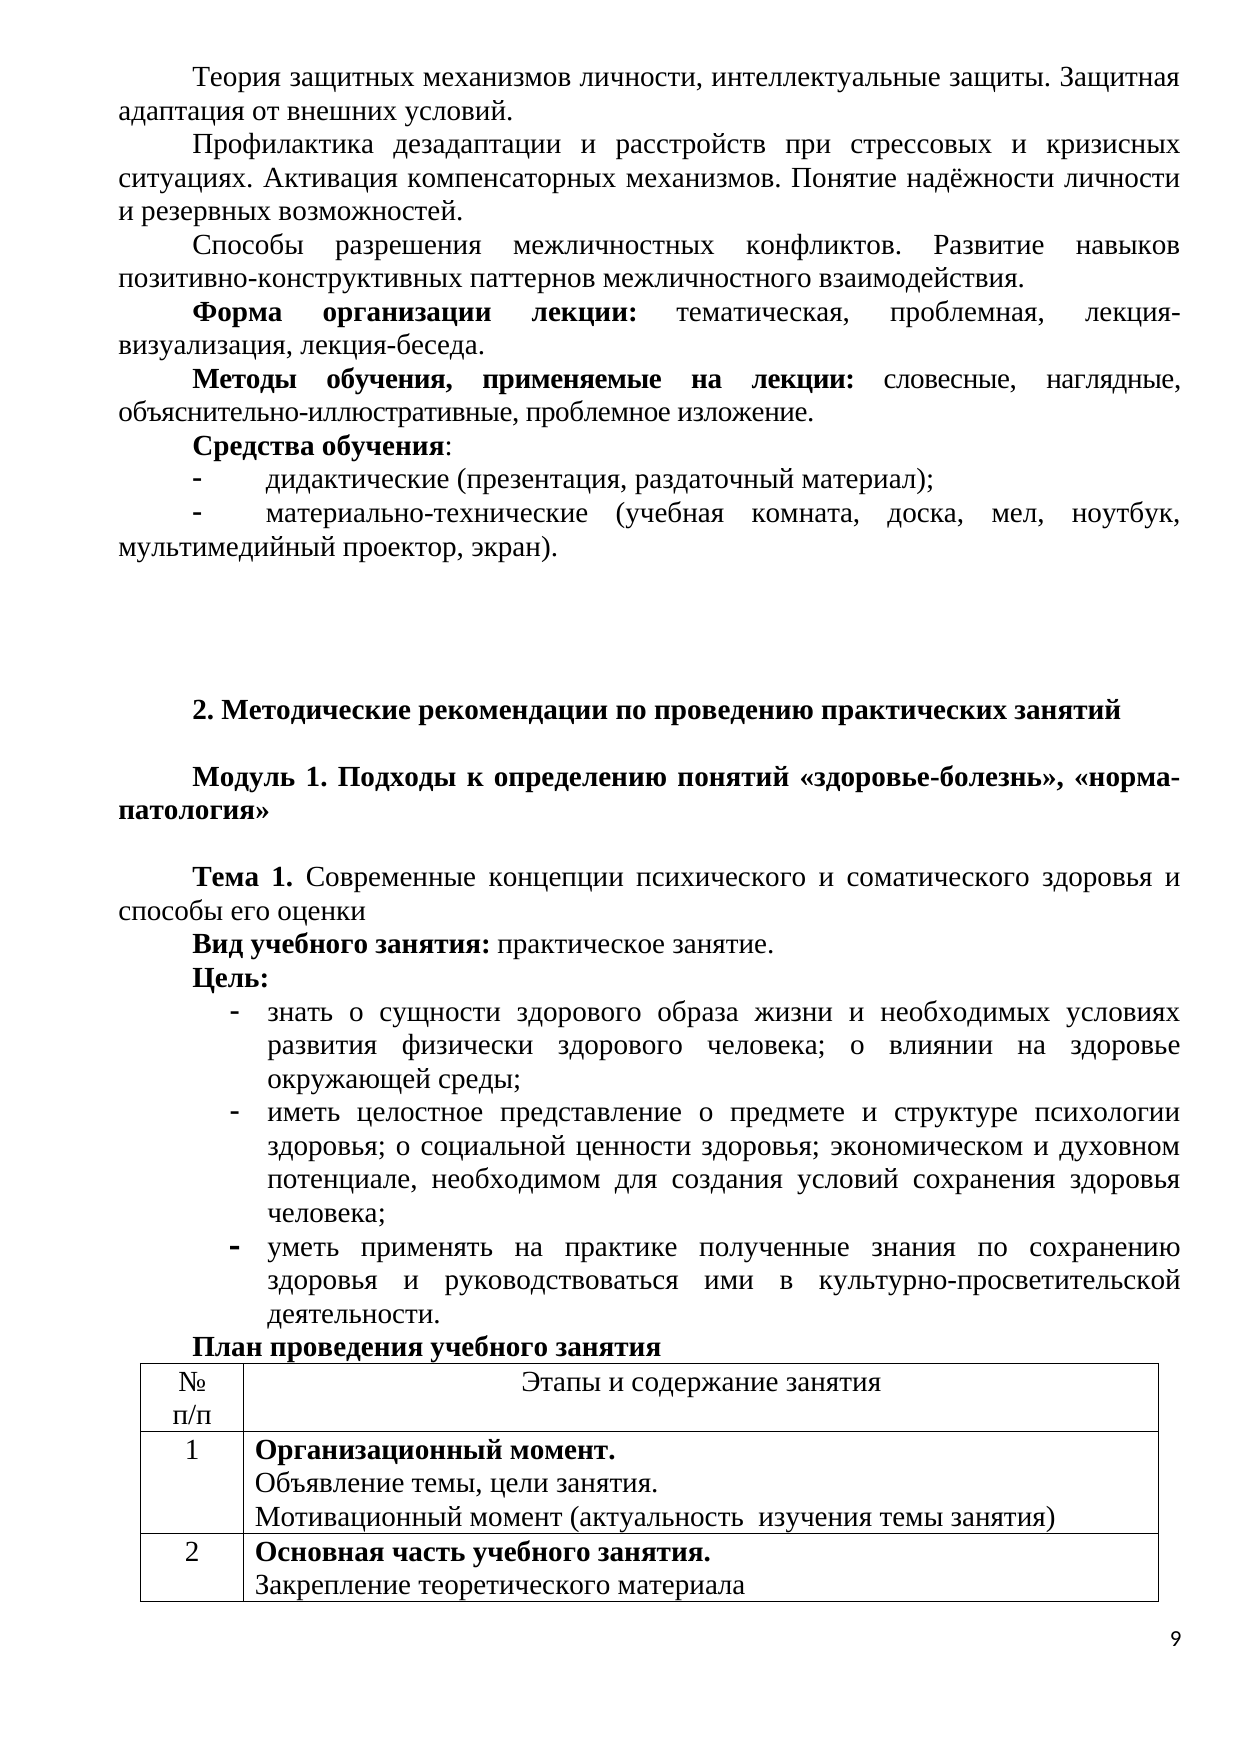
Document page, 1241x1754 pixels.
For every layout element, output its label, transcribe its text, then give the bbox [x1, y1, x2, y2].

text Цель: [118, 960, 1181, 994]
text Методы обучения, применяемые на лекции: словесные, наглядные, объяснительно-иллюстративные, проблемное изложение. [118, 361, 1181, 428]
table_cell 1 [141, 1432, 243, 1533]
text Тема 1. Современные концепции психического и соматического здоровья и способы его оценки [118, 859, 1181, 927]
table_cell 2 [141, 1534, 243, 1601]
list уметь применять на практике полученные знания по сохранению здоровья и руководствоваться ими в культурно-просветительской деятельности. [229, 1229, 1181, 1329]
table_header Этапы и содержание занятия [244, 1364, 1158, 1431]
text Модуль 1. Подходы к определению понятий «здоровье-болезнь», «норма-патология» [118, 759, 1181, 826]
list знать о сущности здорового образа жизни и необходимых условиях развития физически здорового человека; о влиянии на здоровье окружающей среды; [229, 994, 1181, 1094]
list дидактические (презентация, раздаточный материал); [118, 462, 1181, 495]
table_header № п/п [141, 1364, 243, 1431]
text 2. Методические рекомендации по проведению практических занятий [118, 692, 1181, 725]
text Теория защитных механизмов личности, интеллектуальные защиты. Защитная адаптация от внешних условий. [118, 59, 1181, 126]
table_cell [244, 1534, 1158, 1601]
text Форма организации лекции: тематическая, проблемная, лекция-визуализация, лекция-беседа. [118, 294, 1181, 361]
text Средства обучения: [118, 428, 1181, 462]
list иметь целостное представление о предмете и структуре психологии здоровья; о социальной ценности здоровья; экономическом и духовном потенциале, необходимом для создания условий сохранения здоровья человека; [229, 1094, 1181, 1229]
list материально-технические (учебная комната, доска, мел, ноутбук, мультимедийный проектор, экран). [118, 495, 1181, 562]
text Способы разрешения межличностных конфликтов. Развитие навыков позитивно-конструктивных паттернов межличностного взаимодействия. [118, 227, 1181, 294]
table_cell Организационный момент. Объявление темы, цели занятия. Мотивационный момент (актуальность изучения темы занятия) [244, 1432, 1158, 1533]
text Профилактика дезадаптации и расстройств при стрессовых и кризисных ситуациях. Активация компенсаторных механизмов. Понятие надёжности личности и резервных возможностей. [118, 126, 1181, 227]
text Вид учебного занятия: практическое занятие. [118, 927, 1181, 960]
text План проведения учебного занятия [118, 1329, 1181, 1363]
